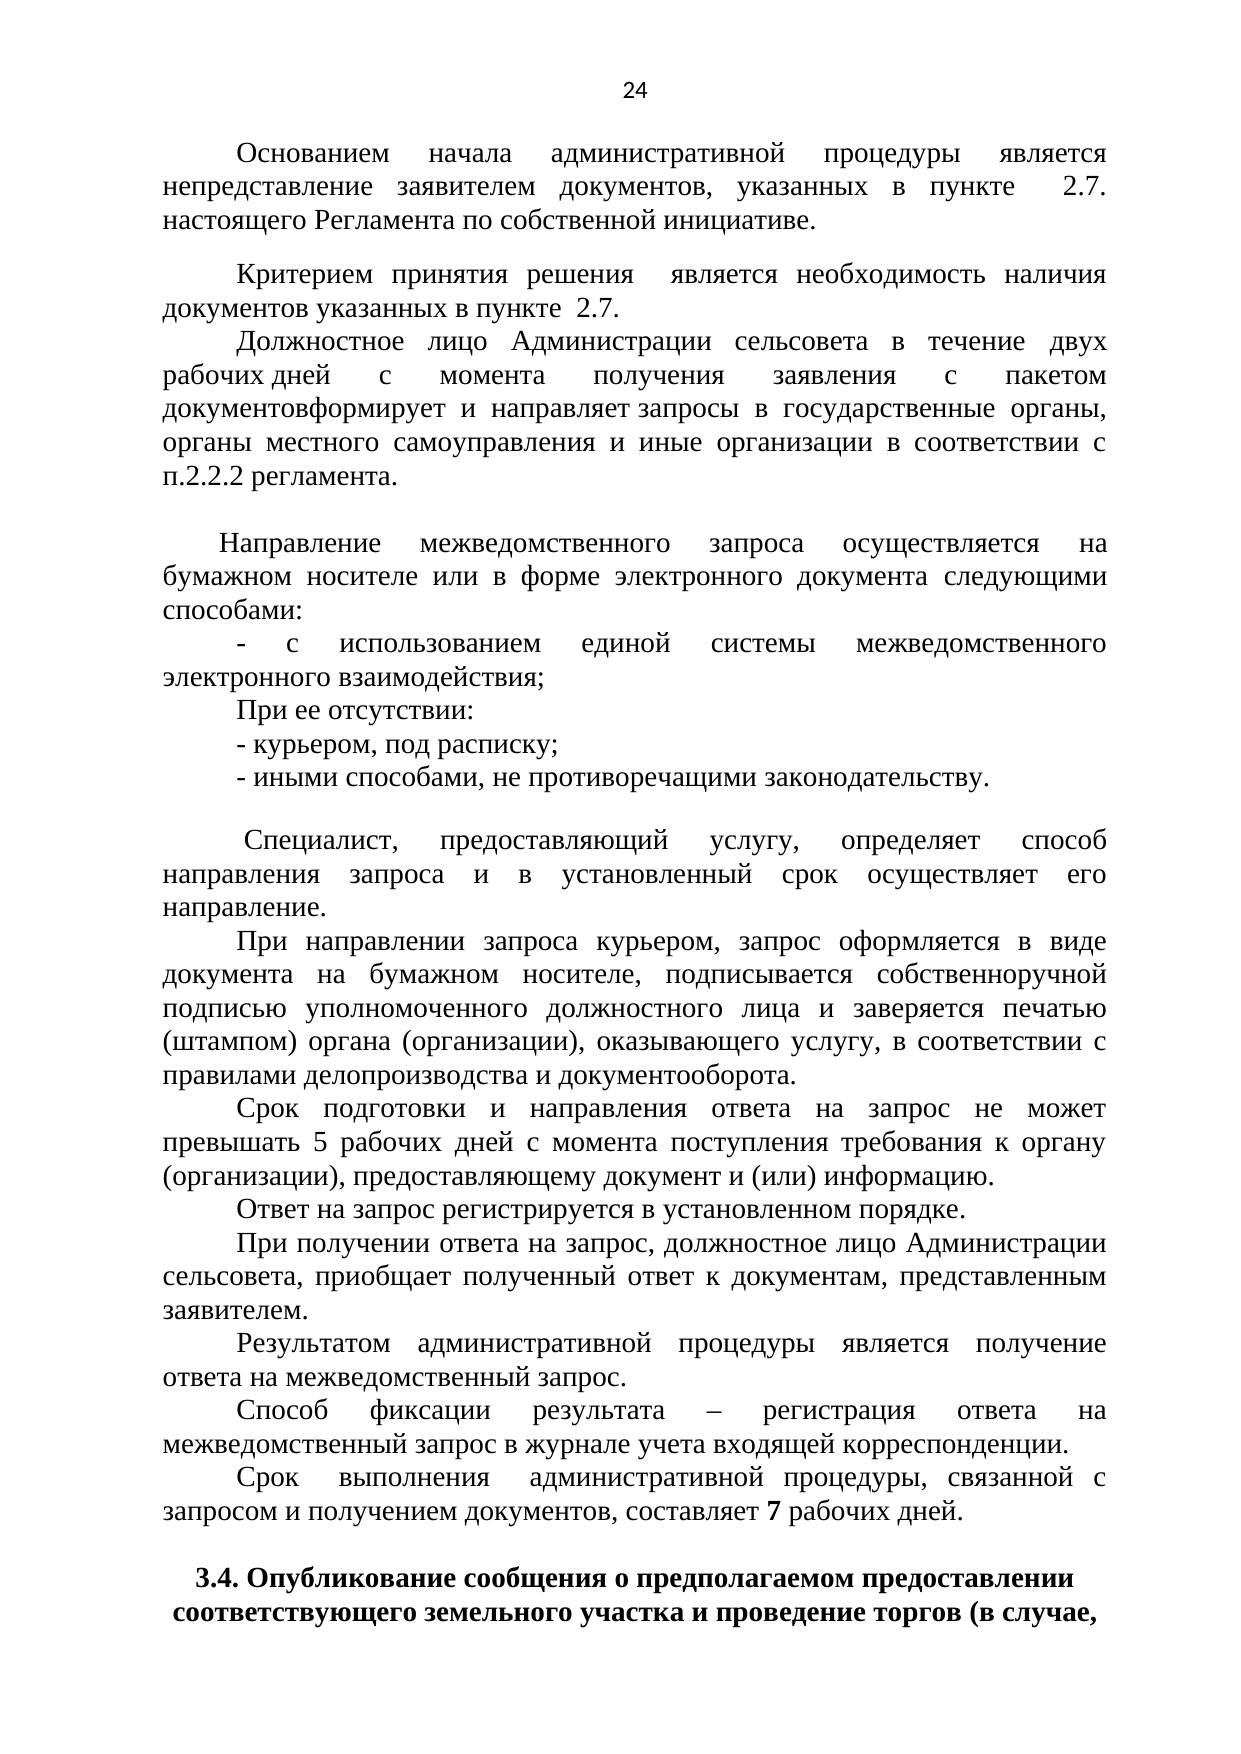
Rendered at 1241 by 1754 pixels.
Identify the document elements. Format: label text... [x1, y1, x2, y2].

text Основанием начала административной процедуры является непредставление заявителем документов, указанных в пункте 2.7. настоящего Регламента по собственной инициативе. [162, 135, 1107, 236]
text Критерием принятия решения является необходимость наличия документов указанных в пункте 2.7. [162, 256, 1107, 323]
text При направлении запроса курьером, запрос оформляется в виде документа на бумажном носителе, подписывается собственноручной подписью уполномоченного должностного лица и заверяется печатью (штампом) органа (организации), оказывающего услугу, в соответствии с правилами делопроизводства и документооборота. [162, 923, 1107, 1091]
text - курьером, под расписку; [162, 726, 1107, 759]
text При ее отсутствии: [162, 692, 1107, 726]
text - иными способами, не противоречащими законодательству. [162, 759, 1107, 793]
text Результатом административной процедуры является получение ответа на межведомственный запрос. [162, 1325, 1107, 1392]
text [162, 1560, 1107, 1627]
text Способ фиксации результата – регистрация ответа на межведомственный запрос в журнале учета входящей корреспонденции. [162, 1392, 1107, 1459]
text - с использованием единой системы межведомственного электронного взаимодействия; [162, 625, 1107, 692]
text Направление межведомственного запроса осуществляется на бумажном носителе или в форме электронного документа следующими способами: [162, 525, 1107, 625]
text Ответ на запрос регистрируется в установленном порядке. [162, 1191, 1107, 1225]
text При получении ответа на запрос, должностное лицо Администрации сельсовета, приобщает полученный ответ к документам, представленным заявителем. [162, 1225, 1107, 1325]
text Срок подготовки и направления ответа на запрос не может превышать 5 рабочих дней с момента поступления требования к органу (организации), предоставляющему документ и (или) информацию. [162, 1091, 1107, 1191]
text Специалист, предоставляющий услугу, определяет способ направления запроса и в установленный срок осуществляет его направление. [162, 822, 1107, 923]
text Должностное лицо Администрации сельсовета в течение двух рабочих дней с момента получения заявления с пакетом документовформирует и направляет запросы в государственные органы, органы местного самоуправления и иные организации в соответствии с п.2.2.2 регламента. [162, 323, 1107, 491]
text Срок выполнения административной процедуры, связанной с запросом и получением документов, составляет 7 рабочих дней. [162, 1459, 1107, 1527]
